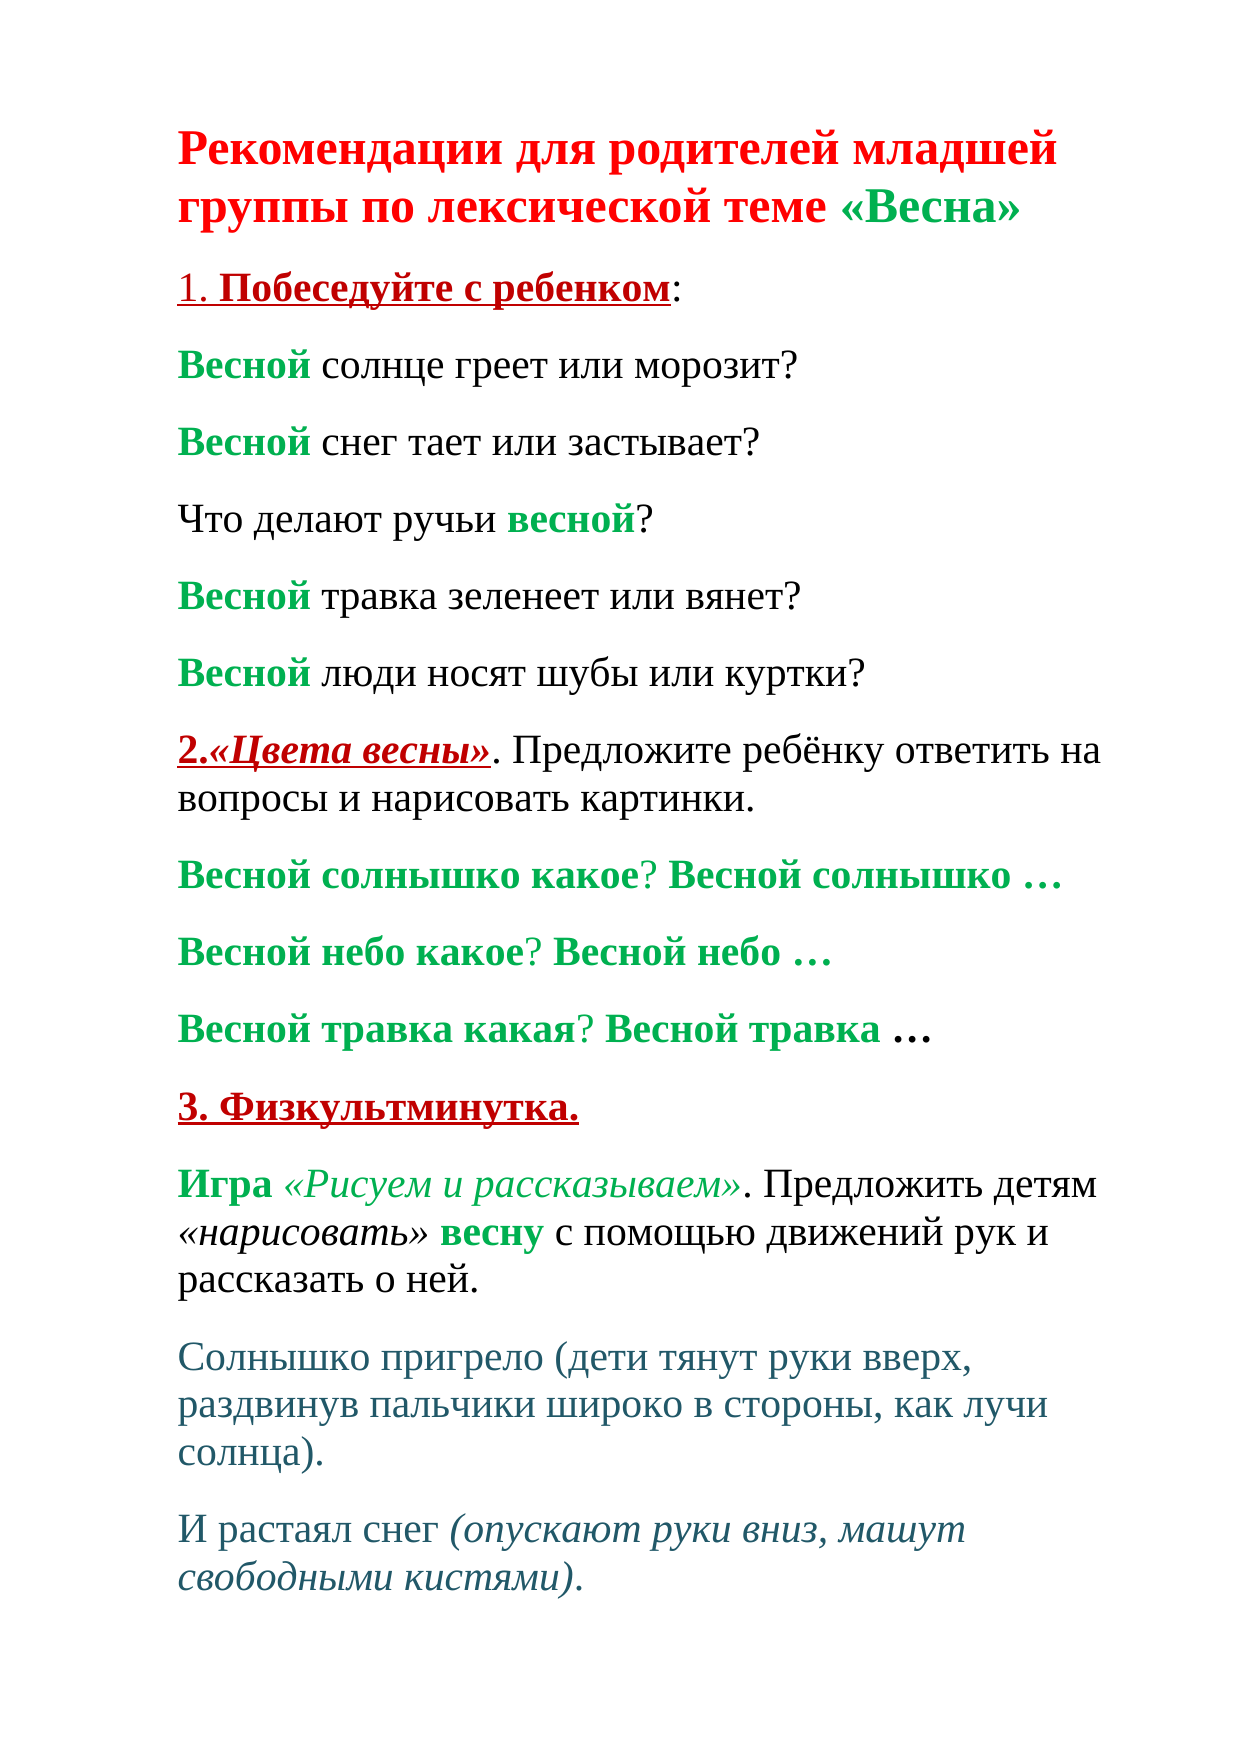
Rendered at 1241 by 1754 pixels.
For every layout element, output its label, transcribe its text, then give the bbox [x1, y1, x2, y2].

text Весной солнце греет или морозит? [177, 339, 1152, 387]
text Игра «Рисуем и рассказываем». Предложить детям «нарисовать» весну с помощью движений рук и рассказать о ней. [177, 1158, 1152, 1302]
text Весной снег тает или застывает? [177, 416, 1152, 464]
text Что делают ручьи весной? [177, 493, 1152, 541]
text Рекомендации для родителей младшей группы по лексической теме «Весна» [177, 118, 1152, 233]
text 1. Побеседуйте с ребенком: [177, 262, 1152, 310]
text Весной солнышко какое? Весной солнышко … [177, 850, 1152, 898]
text Весной небо какое? Весной небо … [177, 927, 1152, 975]
text И растаял снег (опускают руки вниз, машут свободными кистями). [177, 1504, 1152, 1600]
text Весной травка какая? Весной травка … [177, 1004, 1152, 1052]
text 3. Физкультминутка. [177, 1081, 1152, 1129]
text Весной травка зеленеет или вянет? [177, 571, 1152, 618]
text 2.«Цвета весны». Предложите ребёнку ответить на вопросы и нарисовать картинки. [177, 725, 1152, 821]
text Весной люди носят шубы или куртки? [177, 648, 1152, 696]
text Солнышко пригрело (дети тянут руки вверх, раздвинув пальчики широко в стороны, как лучи солнца). [177, 1331, 1152, 1475]
